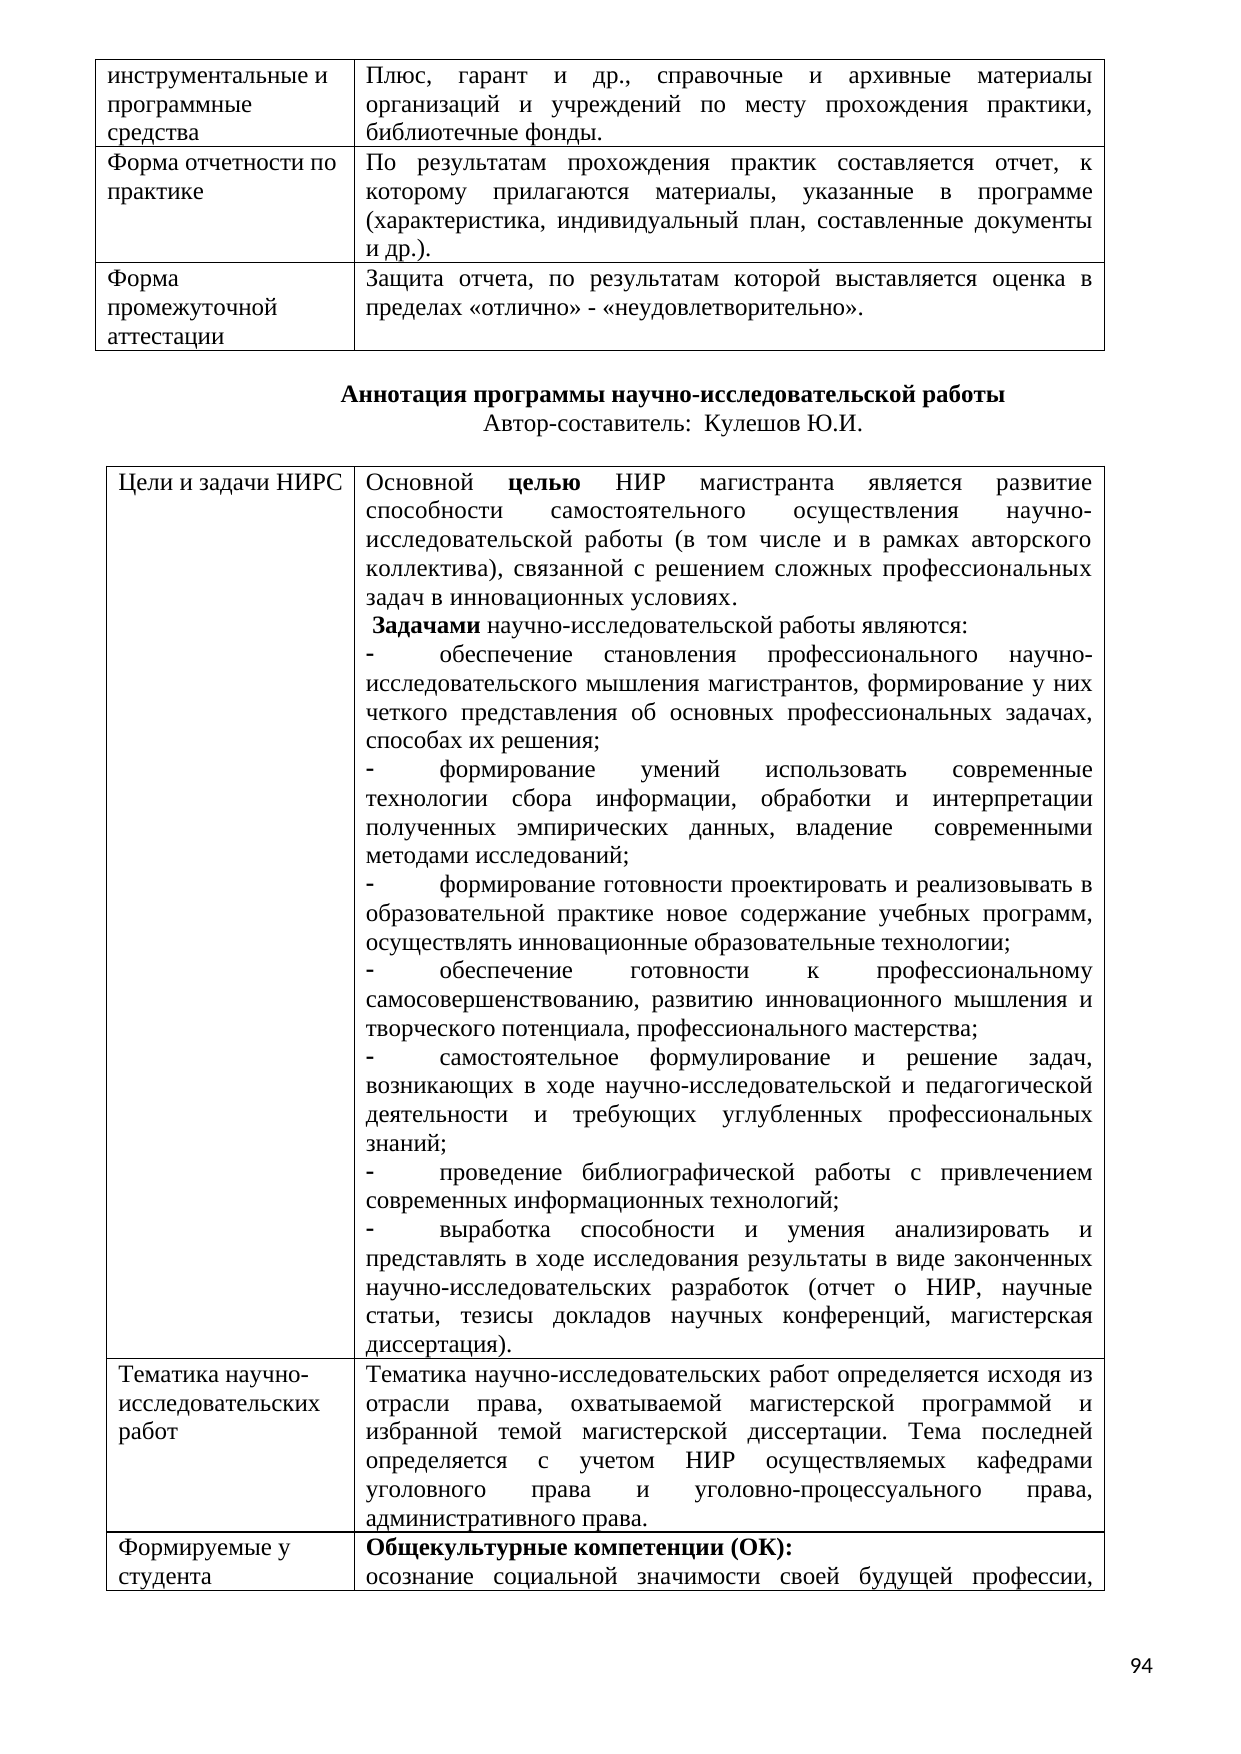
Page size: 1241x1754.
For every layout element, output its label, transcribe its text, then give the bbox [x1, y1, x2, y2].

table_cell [96, 60, 354, 146]
text Автор-составитель: Кулешов Ю.И. [118, 408, 1153, 437]
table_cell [355, 60, 1104, 146]
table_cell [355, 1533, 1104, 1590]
table_header Цели и задачи НИРС [107, 467, 354, 1358]
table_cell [107, 1533, 354, 1590]
table_cell Тематика научно-исследовательских работ определяется исходя из отрасли права, охватываемой магистерской программой и избранной темой магистерской диссертации. Тема последней определяется с учетом НИР осуществляемых кафедрами уголовного права и уголовно-процессуального права, административного права. [355, 1359, 1104, 1531]
table_cell Защита отчета, по результатам которой выставляется оценка в пределах «отлично» - «неудовлетворительно». [355, 263, 1104, 349]
text Аннотация программы научно-исследовательской работы [118, 379, 1153, 408]
table_cell Тематика научно-исследовательских работ [107, 1359, 354, 1531]
table_cell Форма промежуточной аттестации [96, 263, 354, 349]
table_header Основной целью НИР магистранта является развитие способности самостоятельного осуществления научно-исследовательской работы (в том числе и в рамках авторского коллектива), связанной с решением сложных профессиональных задач в инновационных условиях. Задачами научно-исследовательской работы являются: обеспечение становления профессионального научно-исследовательского мышления магистрантов, формирование у них четкого представления об основных профессиональных задачах, способах их решения; формирование умений использовать современные технологии сбора информации, обработки и интерпретации полученных эмпирических данных, владение современными методами исследований; формирование готовности проектировать и реализовывать в образовательной практике новое содержание учебных программ, осуществлять инновационные образовательные технологии; обеспечение готовности к профессиональному самосовершенствованию, развитию инновационного мышления и творческого потенциала, профессионального мастерства; самостоятельное формулирование и решение задач, возникающих в ходе научно-исследовательской и педагогической деятельности и требующих углубленных профессиональных знаний; проведение библиографической работы с привлечением современных информационных технологий; выработка способности и умения анализировать и представлять в ходе исследования результаты в виде законченных научно-исследовательских разработок (отчет о НИР, научные статьи, тезисы докладов научных конференций, магистерская диссертация). [355, 467, 1104, 1358]
table_cell Форма отчетности по практике [96, 147, 354, 262]
table_cell По результатам прохождения практик составляется отчет, к которому прилагаются материалы, указанные в программе (характеристика, индивидуальный план, составленные документы и др.). [355, 147, 1104, 262]
